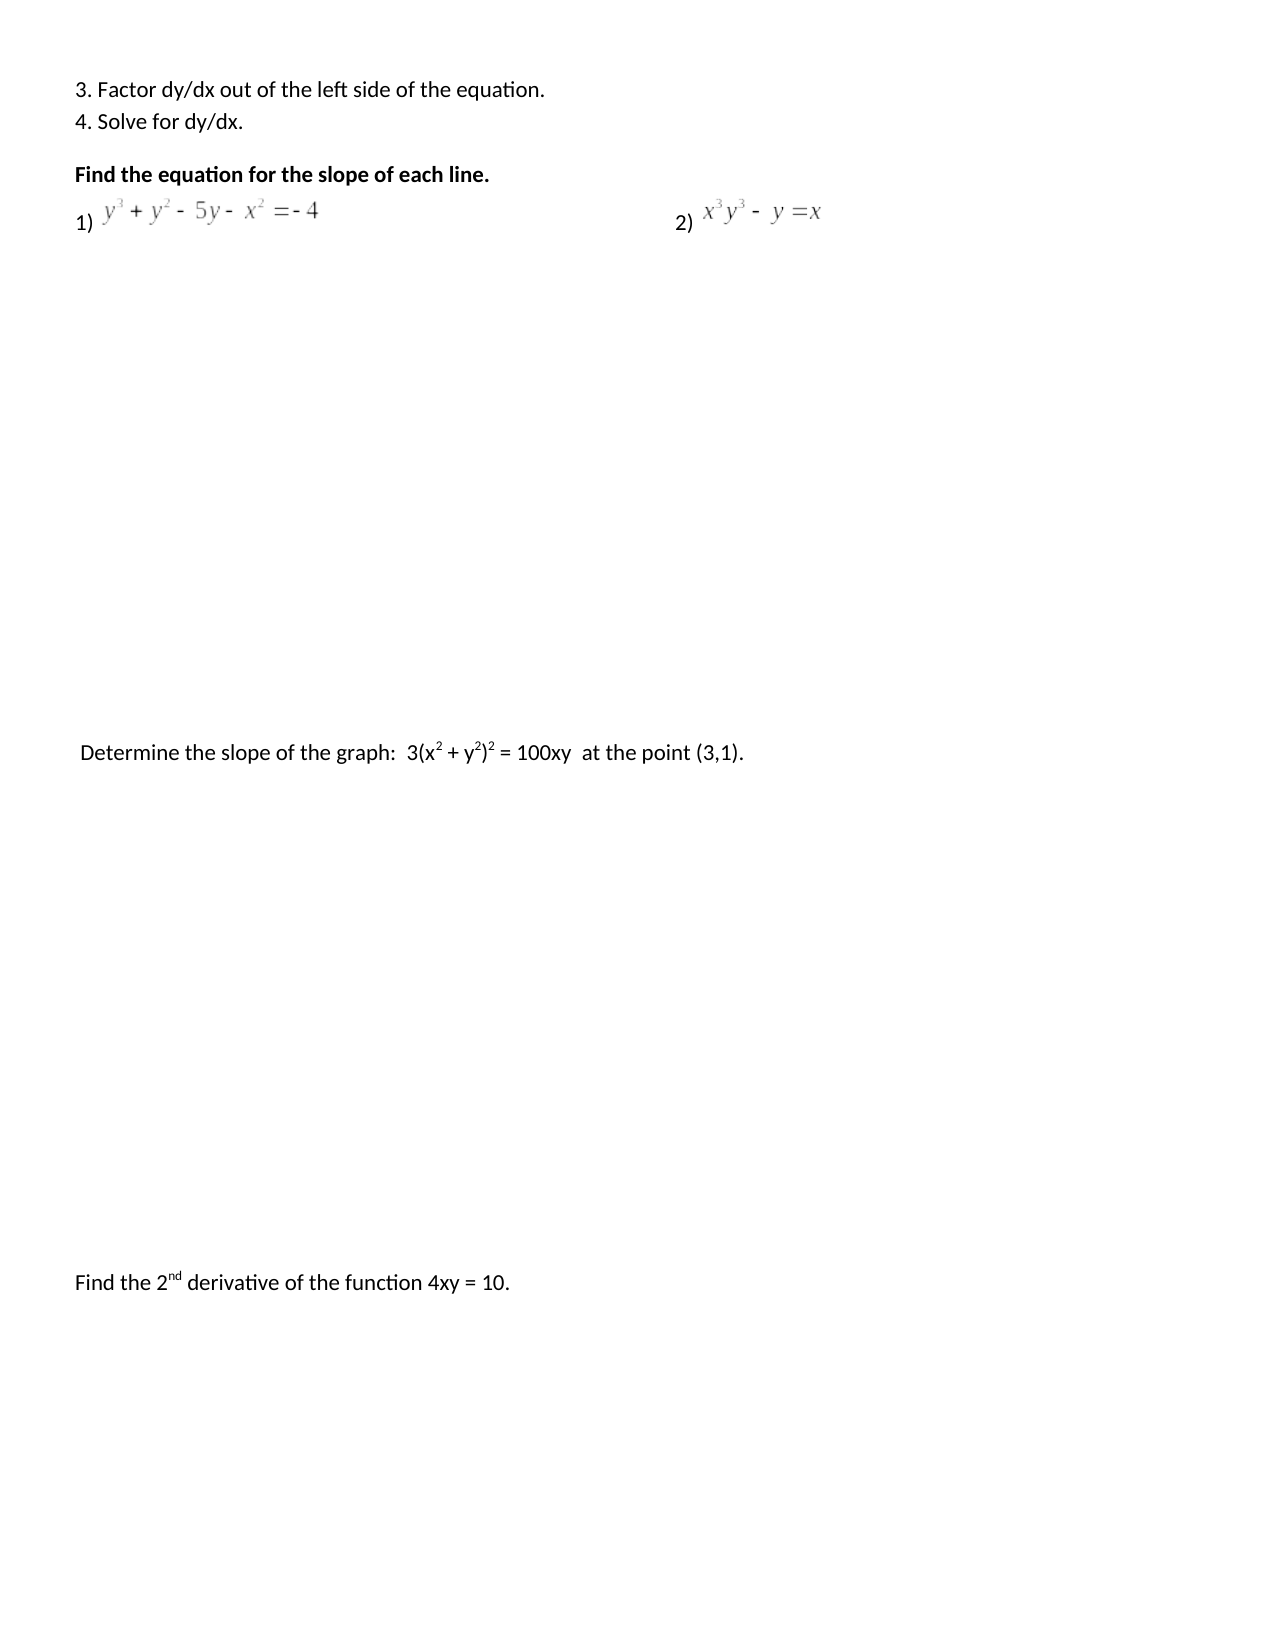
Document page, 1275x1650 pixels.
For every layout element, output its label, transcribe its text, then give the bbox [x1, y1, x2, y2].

text Determine the slope of the graph: 3(x2 + y2)2 = 100xy at the point (3,1). [75, 738, 1200, 766]
text Find the equation for the slope of each line. 1) 2) [75, 160, 1200, 236]
text Find the 2nd derivative of the function 4xy = 10. [75, 1268, 1200, 1296]
